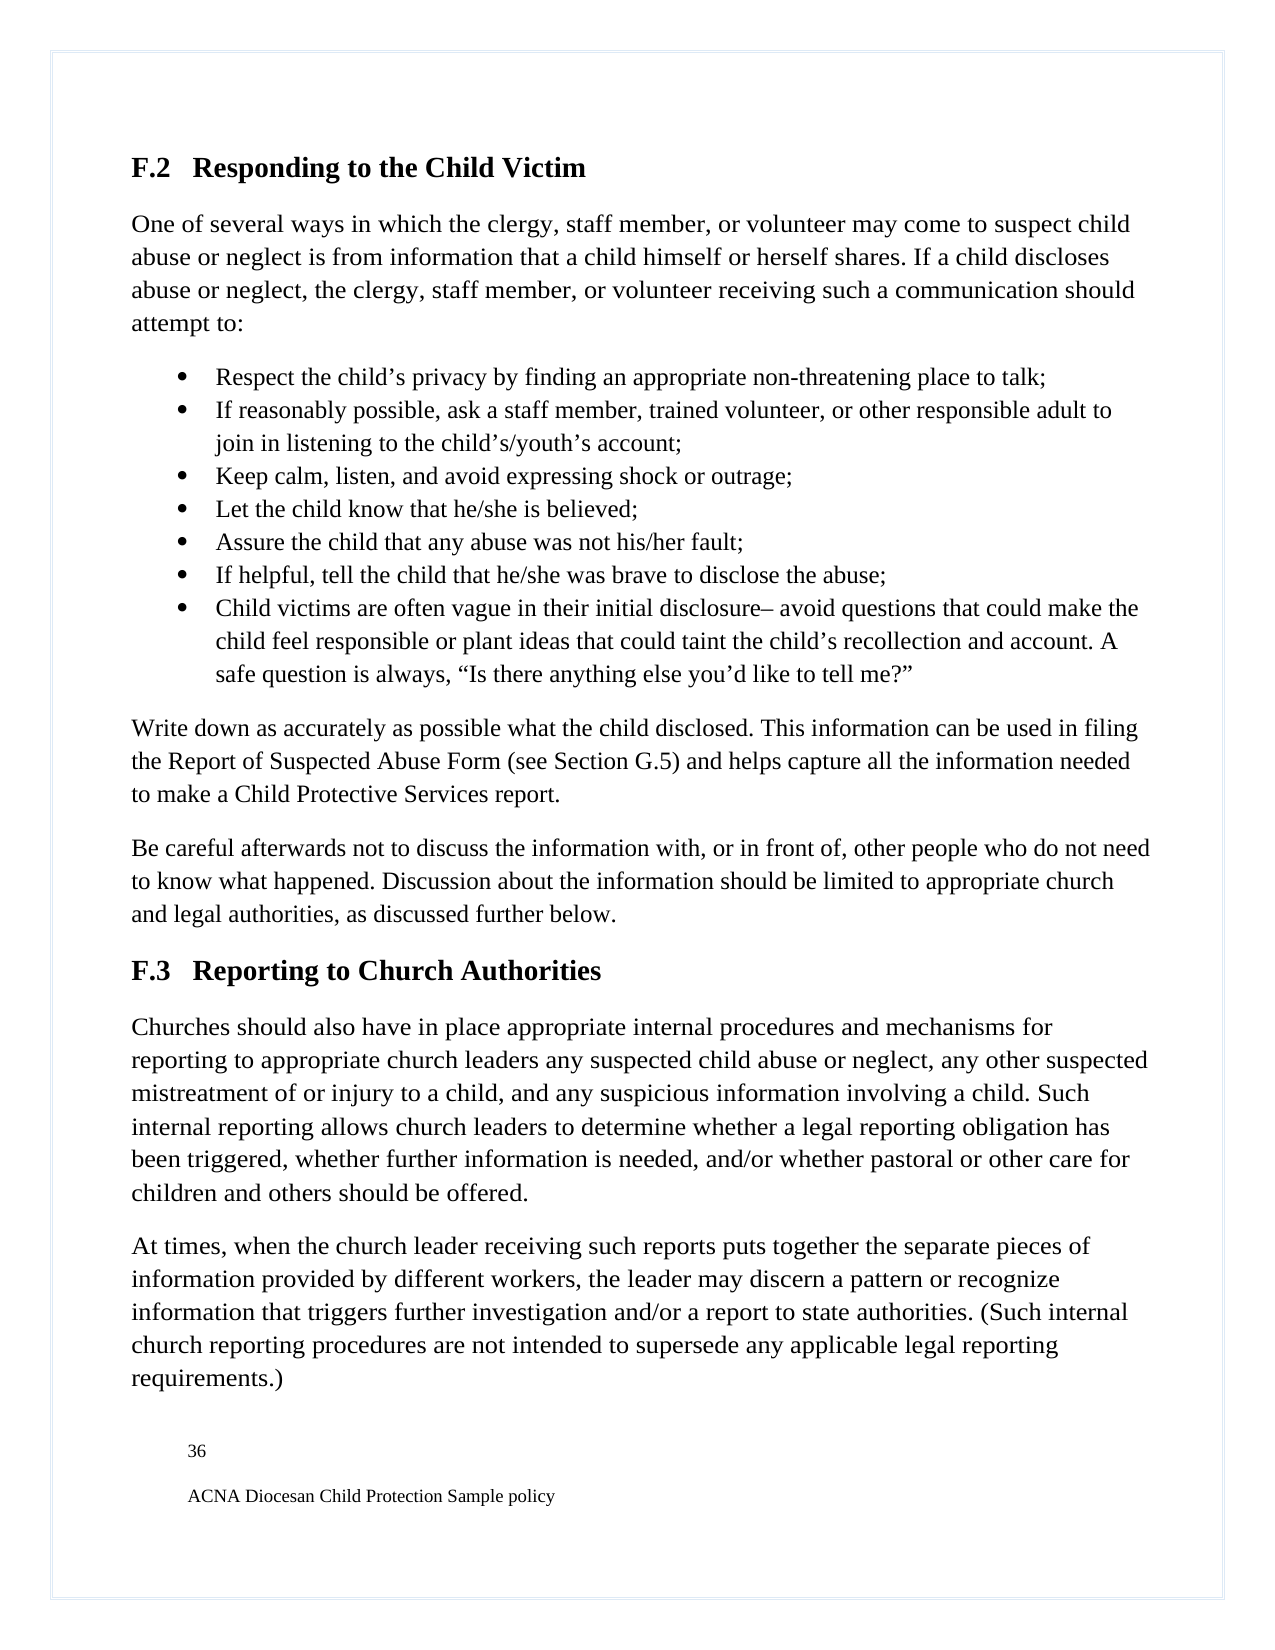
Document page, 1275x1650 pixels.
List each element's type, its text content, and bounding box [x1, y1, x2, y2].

list If helpful, tell the child that he/she was brave to disclose the abuse; [178, 560, 1152, 589]
list Respect the child’s privacy by finding an appropriate non-threatening place to talk; [178, 362, 1152, 391]
list Assure the child that any abuse was not his/her fault; [178, 527, 1152, 556]
text Write down as accurately as possible what the child disclosed. This information can be used in filing the Report of Suspected Abuse Form (see Section G.5) and helps capture all the information needed to make a Child Protective Services report. [131, 713, 1152, 808]
text At times, when the church leader receiving such reports puts together the separate pieces of information provided by different workers, the leader may discern a pattern or recognize information that triggers further investigation and/or a report to state authorities. (Such internal church reporting procedures are not intended to supersede any applicable legal reporting requirements.) [131, 1231, 1152, 1392]
subtitle F.2 Responding to the Child Victim [131, 150, 1152, 183]
subtitle F.3 Reporting to Church Authorities [131, 953, 1152, 987]
list Child victims are often vague in their initial disclosure– avoid questions that could make the child feel responsible or plant ideas that could taint the child’s recollection and account. A safe question is always, “Is there anything else you’d like to tell me?” [178, 593, 1152, 688]
list If reasonably possible, ask a staff member, trained volunteer, or other responsible adult to join in listening to the child’s/youth’s account; [178, 395, 1152, 457]
text One of several ways in which the clergy, staff member, or volunteer may come to suspect child abuse or neglect is from information that a child himself or herself shares. If a child discloses abuse or neglect, the clergy, staff member, or volunteer receiving such a communication should attempt to: [131, 209, 1152, 337]
text Be careful afterwards not to discuss the information with, or in front of, other people who do not need to know what happened. Discussion about the information should be limited to appropriate church and legal authorities, as discussed further below. [131, 833, 1152, 928]
text Churches should also have in place appropriate internal procedures and mechanisms for reporting to appropriate church leaders any suspected child abuse or neglect, any other suspected mistreatment of or injury to a child, and any suspicious information involving a child. Such internal reporting allows church leaders to determine whether a legal reporting obligation has been triggered, whether further information is needed, and/or whether pastoral or other care for children and others should be offered. [131, 1012, 1152, 1206]
list Let the child know that he/she is believed; [178, 494, 1152, 523]
list Keep calm, listen, and avoid expressing shock or outrage; [178, 461, 1152, 490]
